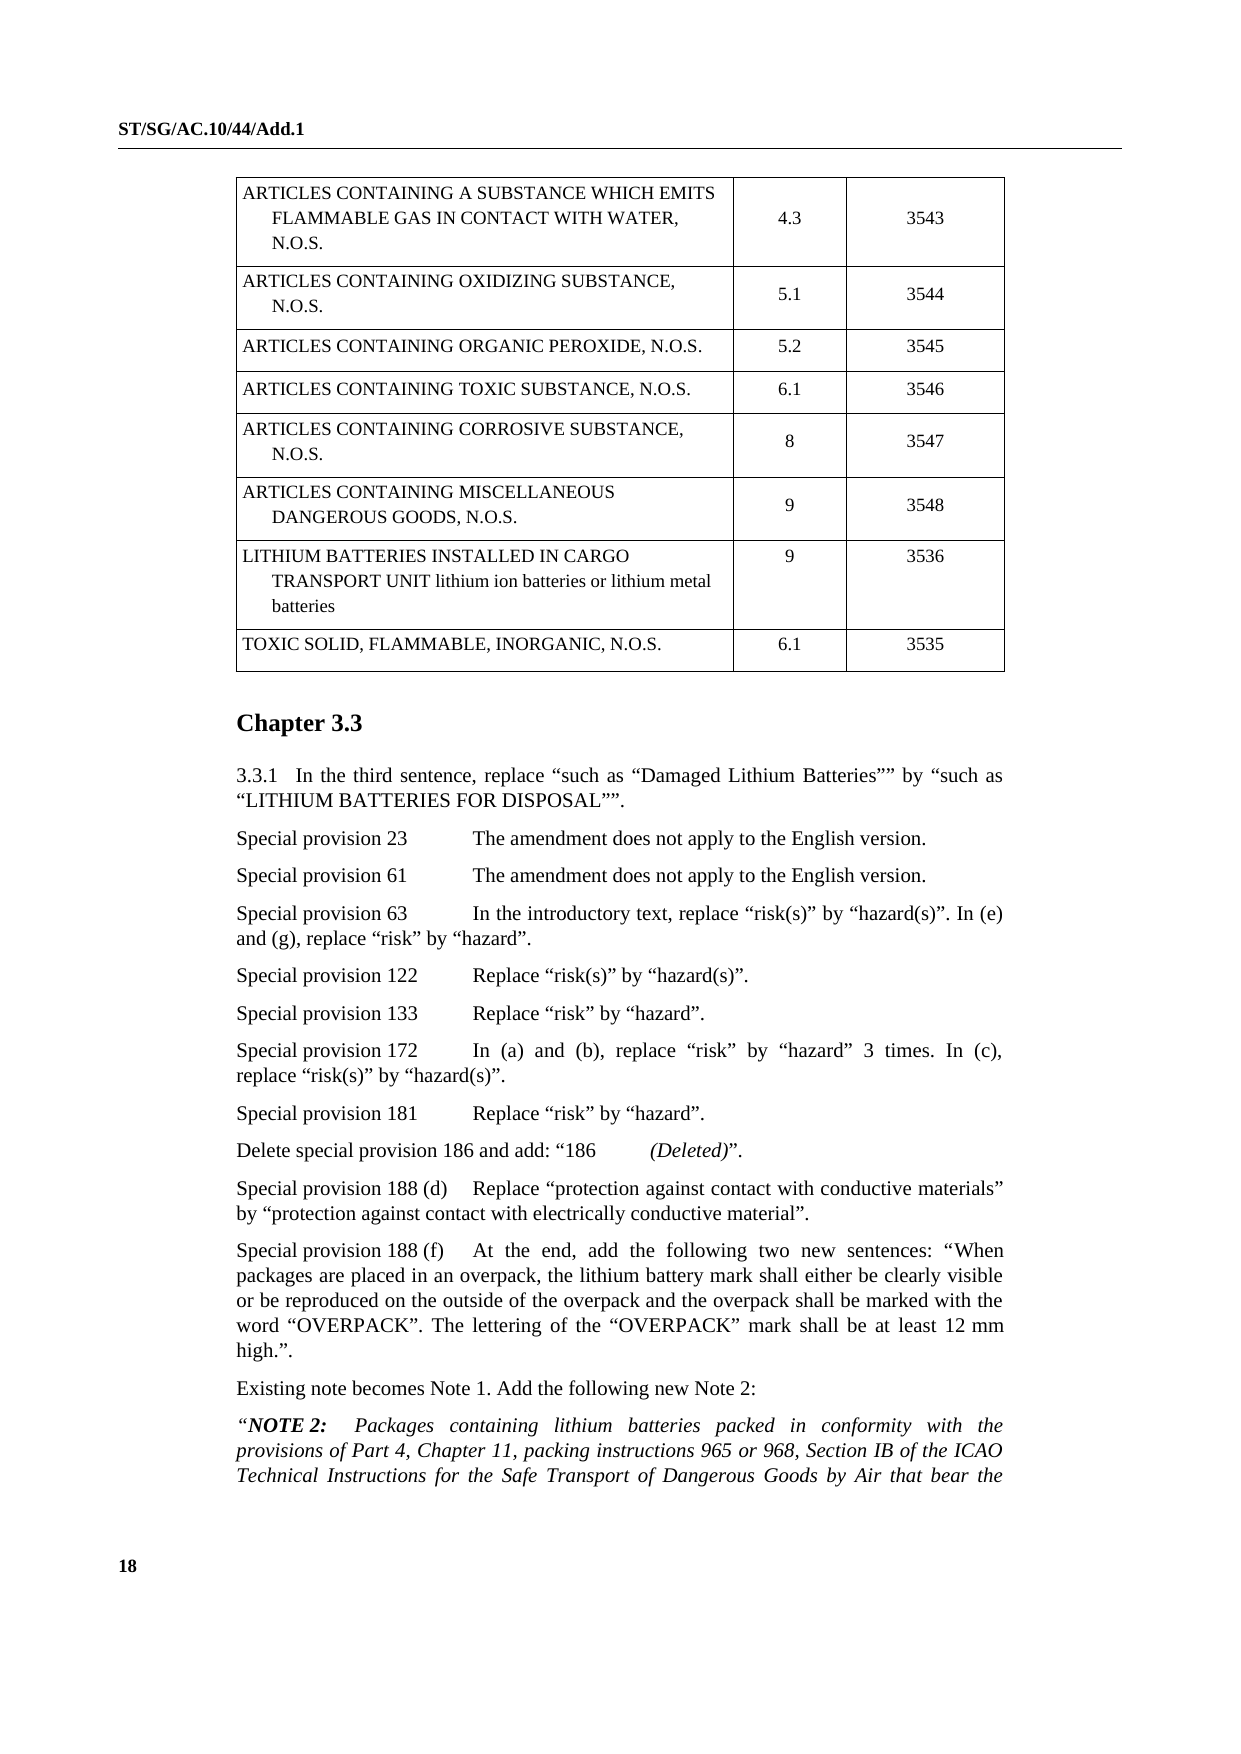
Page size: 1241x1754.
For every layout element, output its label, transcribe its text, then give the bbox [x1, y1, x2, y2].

table_cell 4.3 [734, 178, 846, 266]
table_cell 5.1 [734, 267, 846, 329]
text Special provision 122 Replace “risk(s)” by “hazard(s)”. [236, 962, 1004, 987]
table_cell ARTICLES CONTAINING MISCELLANEOUS DANGEROUS GOODS, N.O.S. [237, 478, 733, 540]
table_cell ARTICLES CONTAINING OXIDIZING SUBSTANCE, N.O.S. [237, 267, 733, 329]
text Special provision 188 (d) Replace “protection against contact with conductive materials” by “protection against contact with electrically conductive material”. [236, 1175, 1004, 1225]
table_cell LITHIUM BATTERIES INSTALLED IN CARGO TRANSPORT UNIT lithium ion batteries or lithium metal batteries [237, 541, 733, 629]
text Existing note becomes Note 1. Add the following new Note 2: [236, 1375, 1004, 1400]
table_cell 9 [734, 478, 846, 540]
table_cell 3535 [847, 630, 1004, 671]
table_cell 6.1 [734, 630, 846, 671]
table_cell 3547 [847, 414, 1004, 477]
text Delete special provision 186 and add: “186 (Deleted)”. [236, 1137, 1004, 1162]
table_cell 6.1 [734, 372, 846, 413]
text Special provision 172 In (a) and (b), replace “risk” by “hazard” 3 times. In (c), replace “risk(s)” by “hazard(s)”. [236, 1037, 1004, 1087]
table_cell 9 [734, 541, 846, 629]
table_cell 3543 [847, 178, 1004, 266]
text Special provision 188 (f) At the end, add the following two new sentences: “When packages are placed in an overpack, the lithium battery mark shall either be clearly visible or be reproduced on the outside of the overpack and the overpack shall be marked with the word “OVERPACK”. The lettering of the “OVERPACK” mark shall be at least 12 mm high.”. [236, 1237, 1004, 1362]
table_cell ARTICLES CONTAINING TOXIC SUBSTANCE, N.O.S. [237, 372, 733, 413]
table_cell 3544 [847, 267, 1004, 329]
text 3.3.1 In the third sentence, replace “such as “Damaged Lithium Batteries”” by “such as “LITHIUM BATTERIES FOR DISPOSAL””. [236, 762, 1004, 812]
text Special provision 61 The amendment does not apply to the English version. [236, 862, 1004, 887]
text Special provision 181 Replace “risk” by “hazard”. [236, 1100, 1004, 1125]
text Chapter 3.3 [118, 709, 1004, 737]
table_cell TOXIC SOLID, FLAMMABLE, INORGANIC, N.O.S. [237, 630, 733, 671]
table_cell ARTICLES CONTAINING ORGANIC PEROXIDE, N.O.S. [237, 330, 733, 371]
text Special provision 63 In the introductory text, replace “risk(s)” by “hazard(s)”. In (e) and (g), replace “risk” by “hazard”. [236, 900, 1004, 950]
table_cell 8 [734, 414, 846, 477]
table_cell 3545 [847, 330, 1004, 371]
table_cell ARTICLES CONTAINING CORROSIVE SUBSTANCE, N.O.S. [237, 414, 733, 477]
table_cell 3546 [847, 372, 1004, 413]
text Special provision 133 Replace “risk” by “hazard”. [236, 1000, 1004, 1025]
text Special provision 23 The amendment does not apply to the English version. [236, 825, 1004, 850]
table_cell 3548 [847, 478, 1004, 540]
table_cell 3536 [847, 541, 1004, 629]
table_cell 5.2 [734, 330, 846, 371]
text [236, 1412, 1004, 1487]
table_cell ARTICLES CONTAINING A SUBSTANCE WHICH EMITS FLAMMABLE GAS IN CONTACT WITH WATER, N.O.S. [237, 178, 733, 266]
